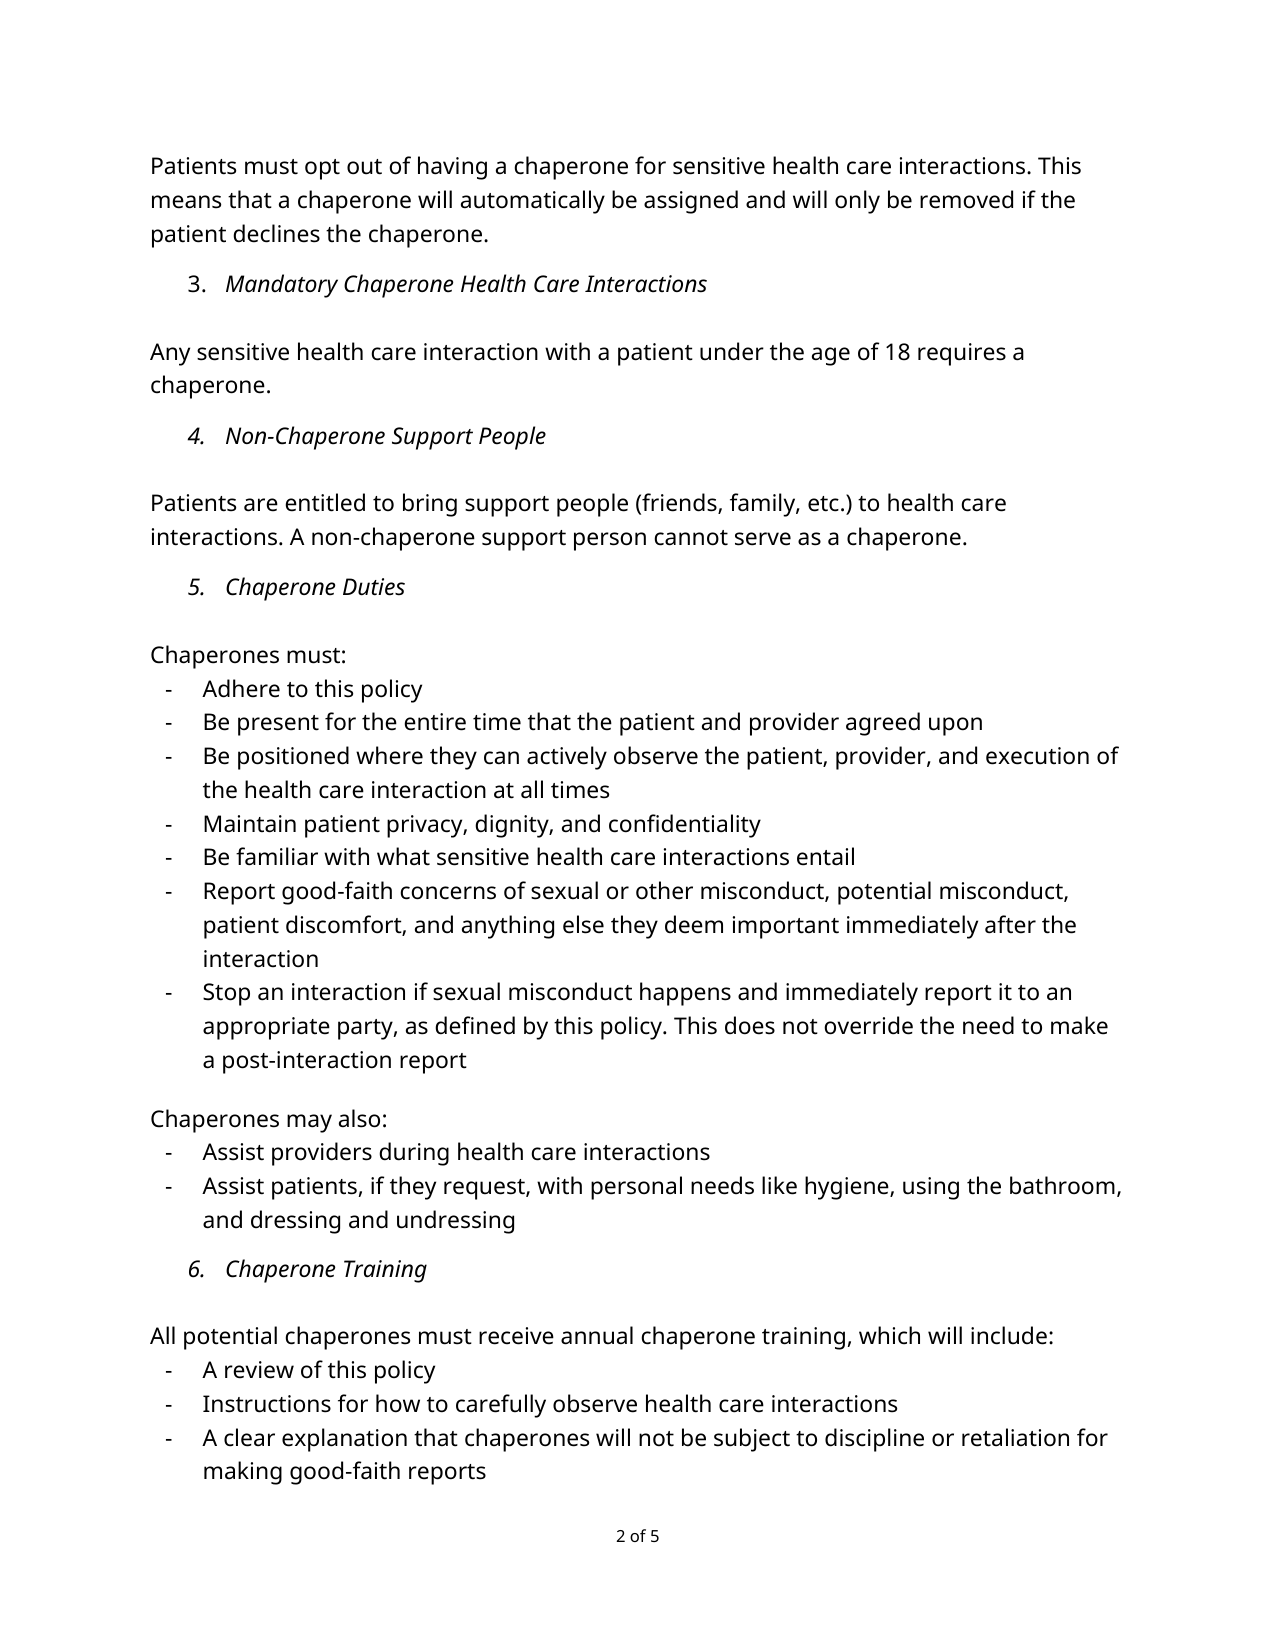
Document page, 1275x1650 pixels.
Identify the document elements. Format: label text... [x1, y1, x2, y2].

list Chaperone Duties [187, 571, 1125, 602]
list Non-Chaperone Support People [187, 419, 1125, 451]
list Be familiar with what sensitive health care interactions entail [165, 841, 1125, 872]
list Be positioned where they can actively observe the patient, provider, and execution of the health care interaction at all times [165, 740, 1125, 805]
text Any sensitive health care interaction with a patient under the age of 18 requires a chaperone. [150, 335, 1125, 400]
list A review of this policy [165, 1354, 1125, 1385]
list Adhere to this policy [165, 672, 1125, 704]
text Chaperones may also: [150, 1102, 1125, 1134]
list Assist providers during health care interactions [165, 1136, 1125, 1167]
list Chaperone Training [187, 1253, 1125, 1284]
list Report good-faith concerns of sexual or other misconduct, potential misconduct, patient discomfort, and anything else they deem important immediately after the interaction [165, 875, 1125, 974]
list Instructions for how to carefully observe health care interactions [165, 1388, 1125, 1419]
text Chaperones must: [150, 639, 1125, 670]
list Be present for the entire time that the patient and provider agreed upon [165, 706, 1125, 737]
list A clear explanation that chaperones will not be subject to discipline or retaliation for making good-faith reports [165, 1421, 1125, 1486]
list Assist patients, if they request, with personal needs like hygiene, using the bathroom, and dressing and undressing [165, 1170, 1125, 1235]
list Maintain patient privacy, dignity, and confidentiality [165, 807, 1125, 839]
list Stop an interaction if sexual misconduct happens and immediately report it to an appropriate party, as defined by this policy. This does not override the need to make a post-interaction report [165, 976, 1125, 1075]
text Patients must opt out of having a chaperone for sensitive health care interactions. This means that a chaperone will automatically be assigned and will only be removed if the patient declines the chaperone. [150, 150, 1125, 249]
text All potential chaperones must receive annual chaperone training, which will include: [150, 1320, 1125, 1351]
list Mandatory Chaperone Health Care Interactions [187, 268, 1125, 299]
text Patients are entitled to bring support people (friends, family, etc.) to health care interactions. A non-chaperone support person cannot serve as a chaperone. [150, 487, 1125, 552]
